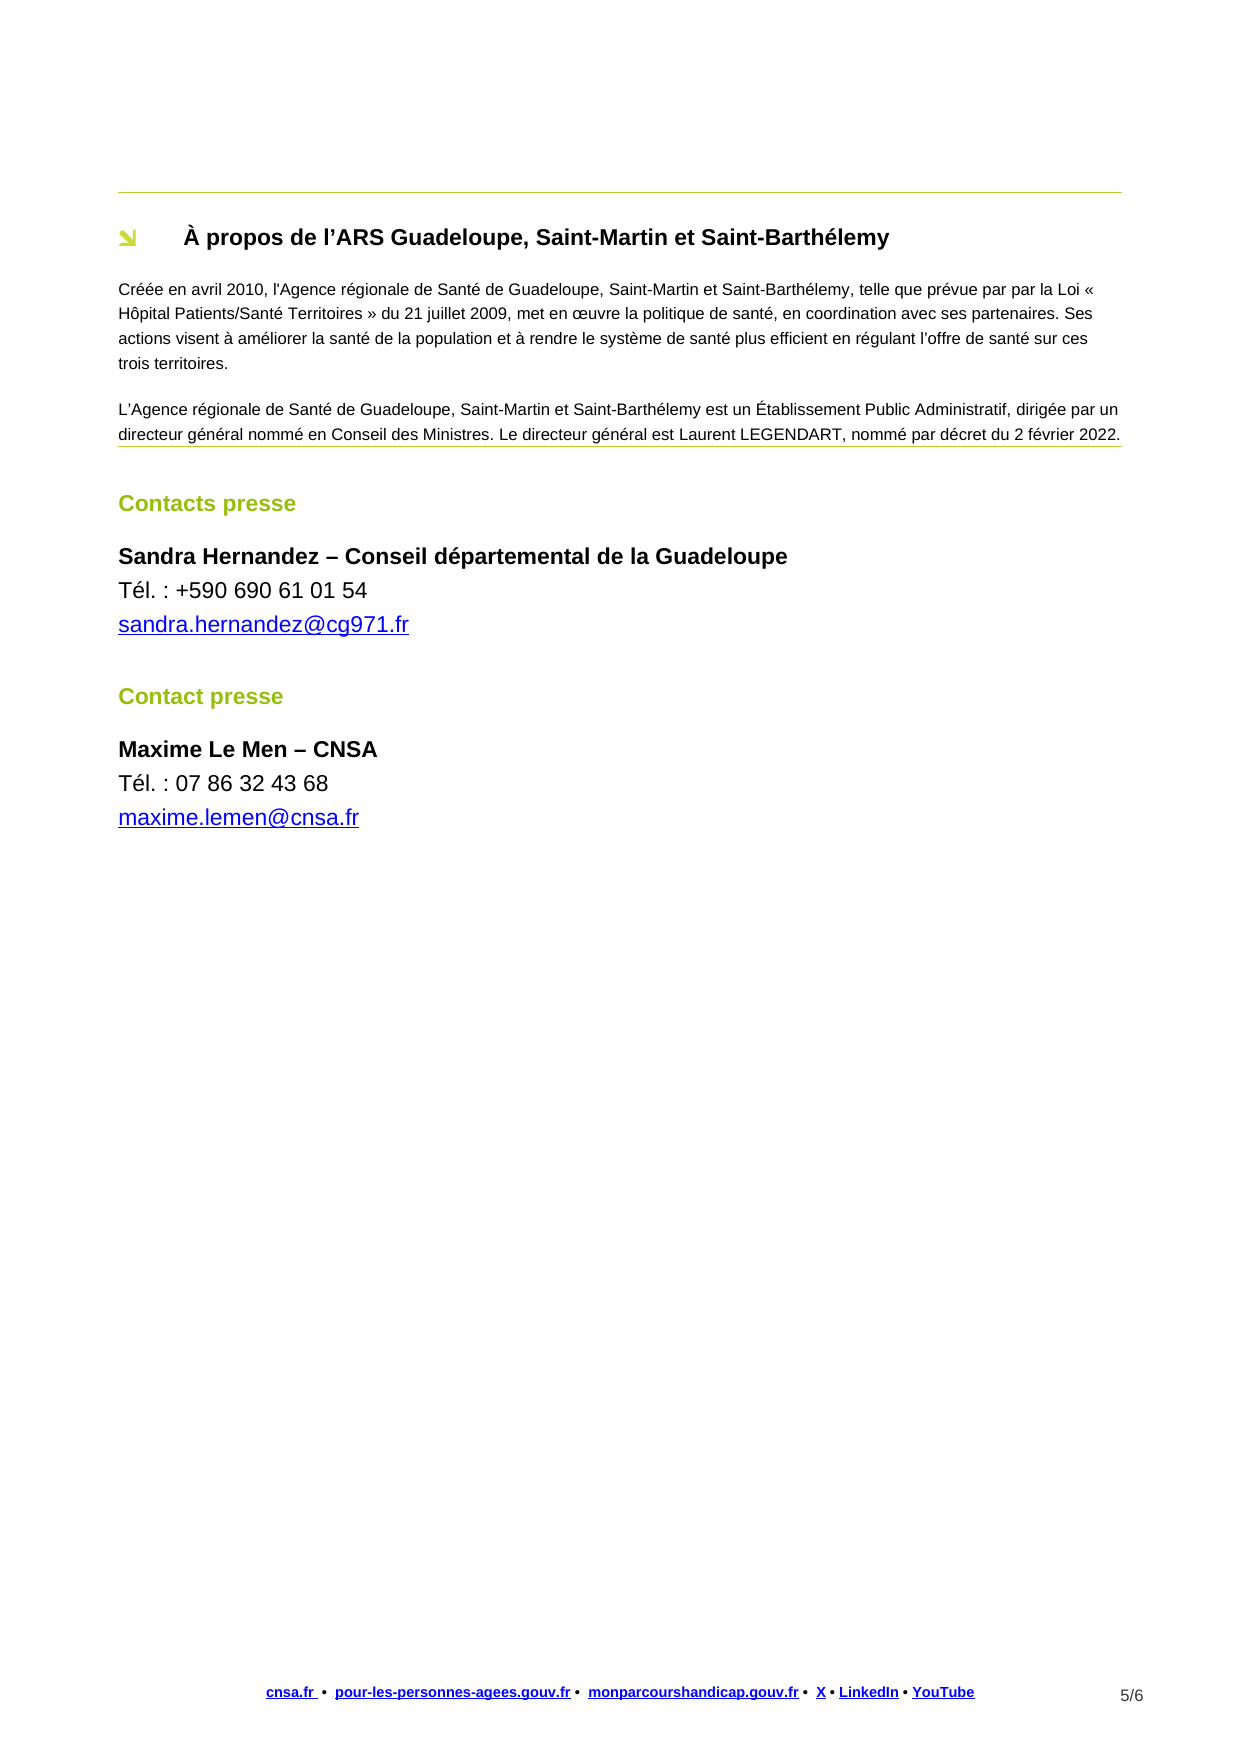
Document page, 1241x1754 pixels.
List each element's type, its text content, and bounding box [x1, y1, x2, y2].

text Tél. : 07 86 32 43 68 [118, 770, 1122, 796]
text sandra.hernandez@cg971.fr [118, 611, 1122, 638]
text Créée en avril 2010, l'Agence régionale de Santé de Guadeloupe, Saint-Martin et Saint-Barthélemy, telle que prévue par par la Loi « Hôpital Patients/Santé Territoires » du 21 juillet 2009, met en œuvre la politique de santé, en coordination avec ses partenaires. Ses actions visent à améliorer la santé de la population et à rendre le système de santé plus efficient en régulant l’offre de santé sur ces trois territoires. [118, 279, 1122, 373]
text Contact presse [118, 683, 1122, 709]
text Maxime Le Men – CNSA [118, 736, 1122, 762]
text À propos de l’ARS Guadeloupe, Saint-Martin et Saint-Barthélemy [118, 193, 1122, 251]
text L’Agence régionale de Santé de Guadeloupe, Saint-Martin et Saint-Barthélemy est un Établissement Public Administratif, dirigée par un directeur général nommé en Conseil des Ministres. Le directeur général est Laurent LEGENDART, nommé par décret du 2 février 2022. [118, 400, 1122, 446]
text Sandra Hernandez – Conseil départemental de la Guadeloupe [118, 543, 1122, 569]
text Tél. : +590 690 61 01 54 [118, 577, 1122, 603]
text maxime.lemen@cnsa.fr [118, 804, 1122, 831]
text Contacts presse [118, 490, 1122, 516]
